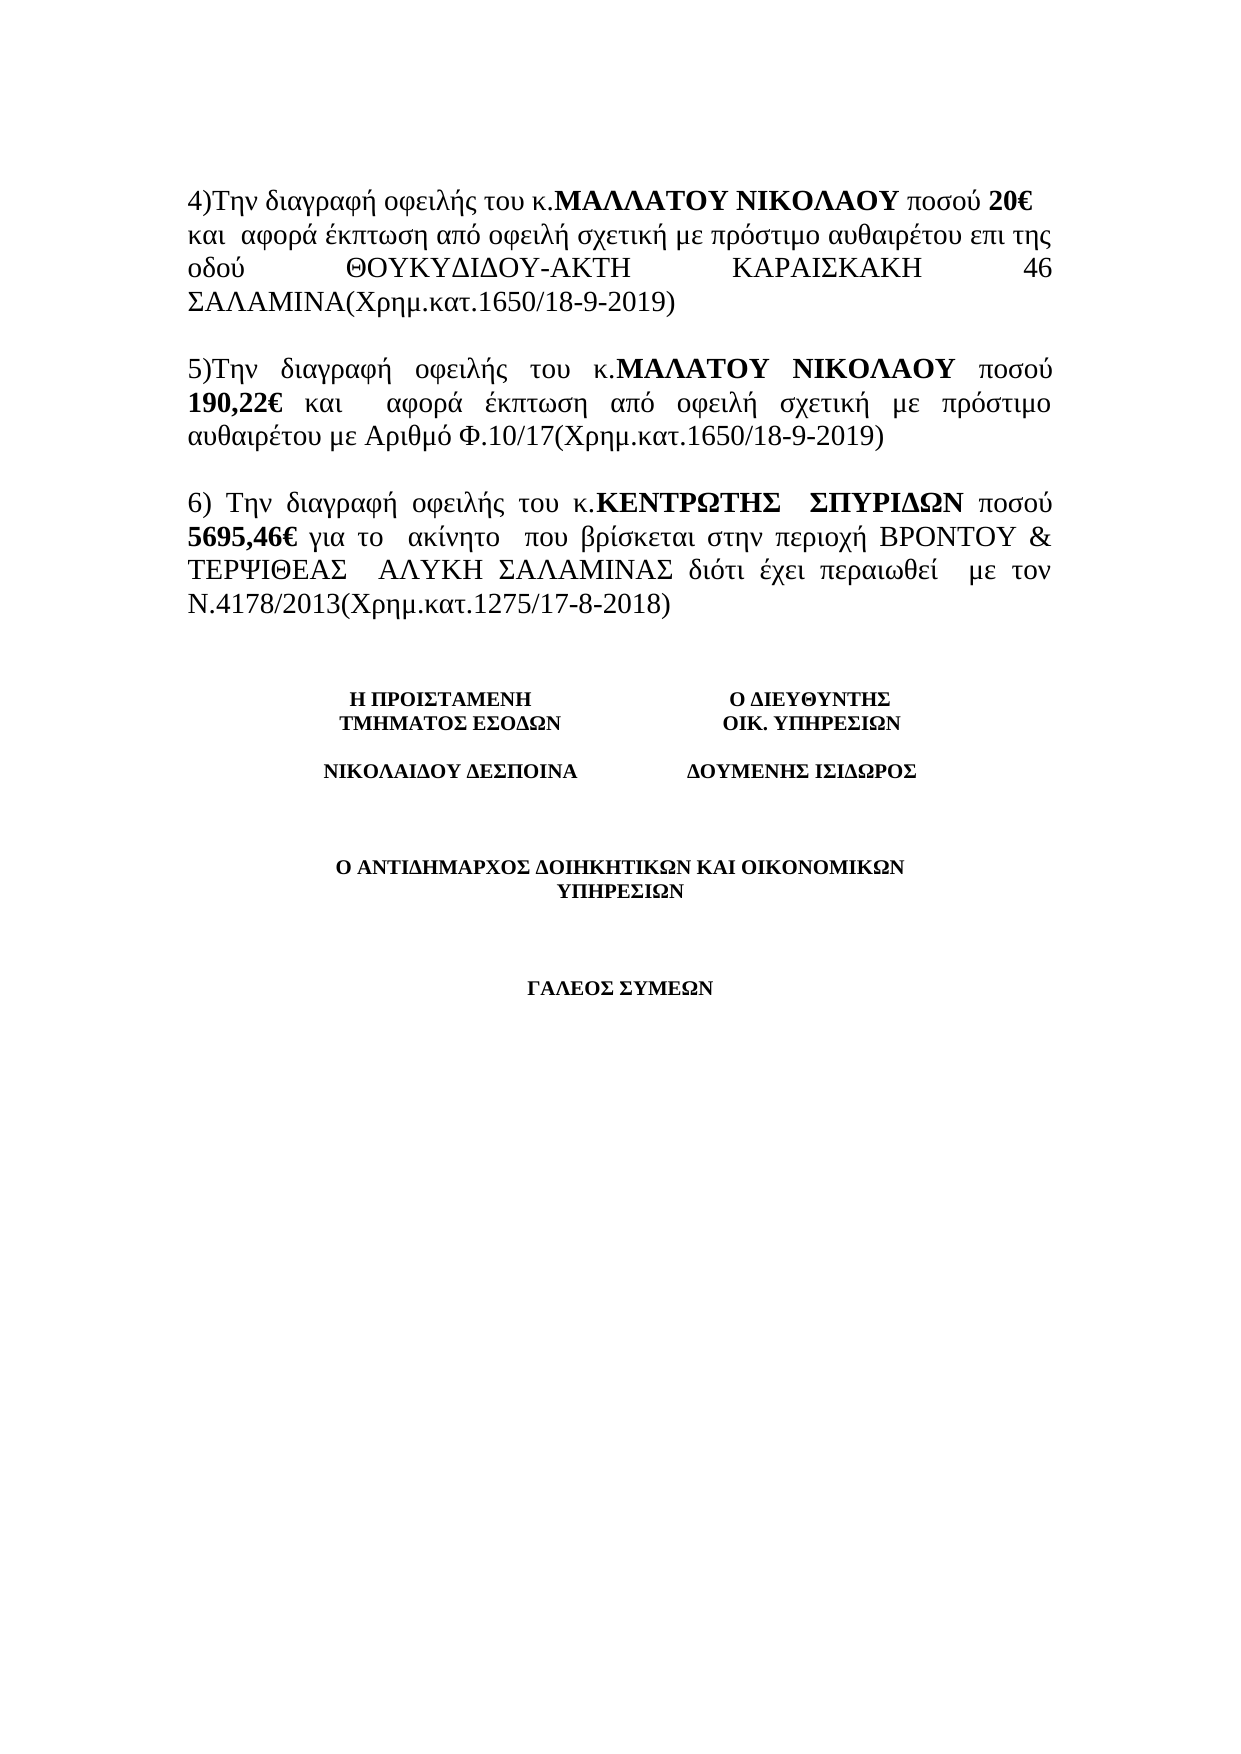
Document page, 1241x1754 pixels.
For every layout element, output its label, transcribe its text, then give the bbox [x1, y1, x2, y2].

text 4)Tην διαγραφή οφειλής του κ.ΜΑΛΛΑΤΟΥ ΝΙΚΟΛΑΟΥ ποσού 20€ [187, 183, 1053, 217]
text 5)Την διαγραφή οφειλής του κ.ΜΑΛΑΤΟΥ ΝΙΚΟΛΑΟΥ ποσού 190,22€ και αφορά έκπτωση από οφειλή σχετική με πρόστιμο αυθαιρέτου με Αριθμό Φ.10/17(Χρημ.κατ.1650/18-9-2019) [187, 351, 1053, 452]
text και αφορά έκπτωση από οφειλή σχετική με πρόστιμο αυθαιρέτου επι της οδού ΘΟΥΚΥΔΙΔΟΥ-ΑΚΤΗ ΚΑΡΑΙΣΚΑΚΗ 46 ΣΑΛΑΜΙΝΑ(Χρημ.κατ.1650/18-9-2019) [187, 217, 1053, 318]
text 6) Την διαγραφή οφειλής του κ.ΚΕΝΤΡΩΤΗΣ ΣΠΥΡΙΔΩΝ ποσού 5695,46€ για το ακίνητο που βρίσκεται στην περιοχή ΒΡΟΝΤΟΥ & ΤΕΡΨΙΘΕΑΣ ΑΛΥΚΗ ΣΑΛΑΜΙΝΑΣ διότι έχει περαιωθεί με τον Ν.4178/2013(Χρημ.κατ.1275/17-8-2018) [187, 485, 1053, 619]
text ΥΠΗΡΕΣΙΩΝ [187, 879, 1053, 903]
text ΤΜΗΜΑΤΟΣ ΕΣΟΔΩΝ ΟΙΚ. ΥΠΗΡΕΣΙΩΝ [187, 711, 1053, 735]
text Η ΠΡΟΙΣΤΑΜΕΝΗ Ο ΔΙΕΥΘΥΝΤΗΣ [187, 687, 1053, 711]
text ΓΑΛΕOΣ ΣΥΜΕΩΝ [187, 975, 1053, 999]
text Ο ΑΝΤΙΔΗΜΑΡΧΟΣ ΔΟΙΗΚΗΤΙΚΩΝ ΚΑΙ ΟΙΚΟΝΟΜΙΚΩΝ [187, 855, 1053, 879]
text ΝΙΚΟΛΑΙΔΟΥ ΔΕΣΠΟΙΝΑ ΔΟΥΜΕΝΗΣ ΙΣΙΔΩΡΟΣ [187, 759, 1053, 783]
